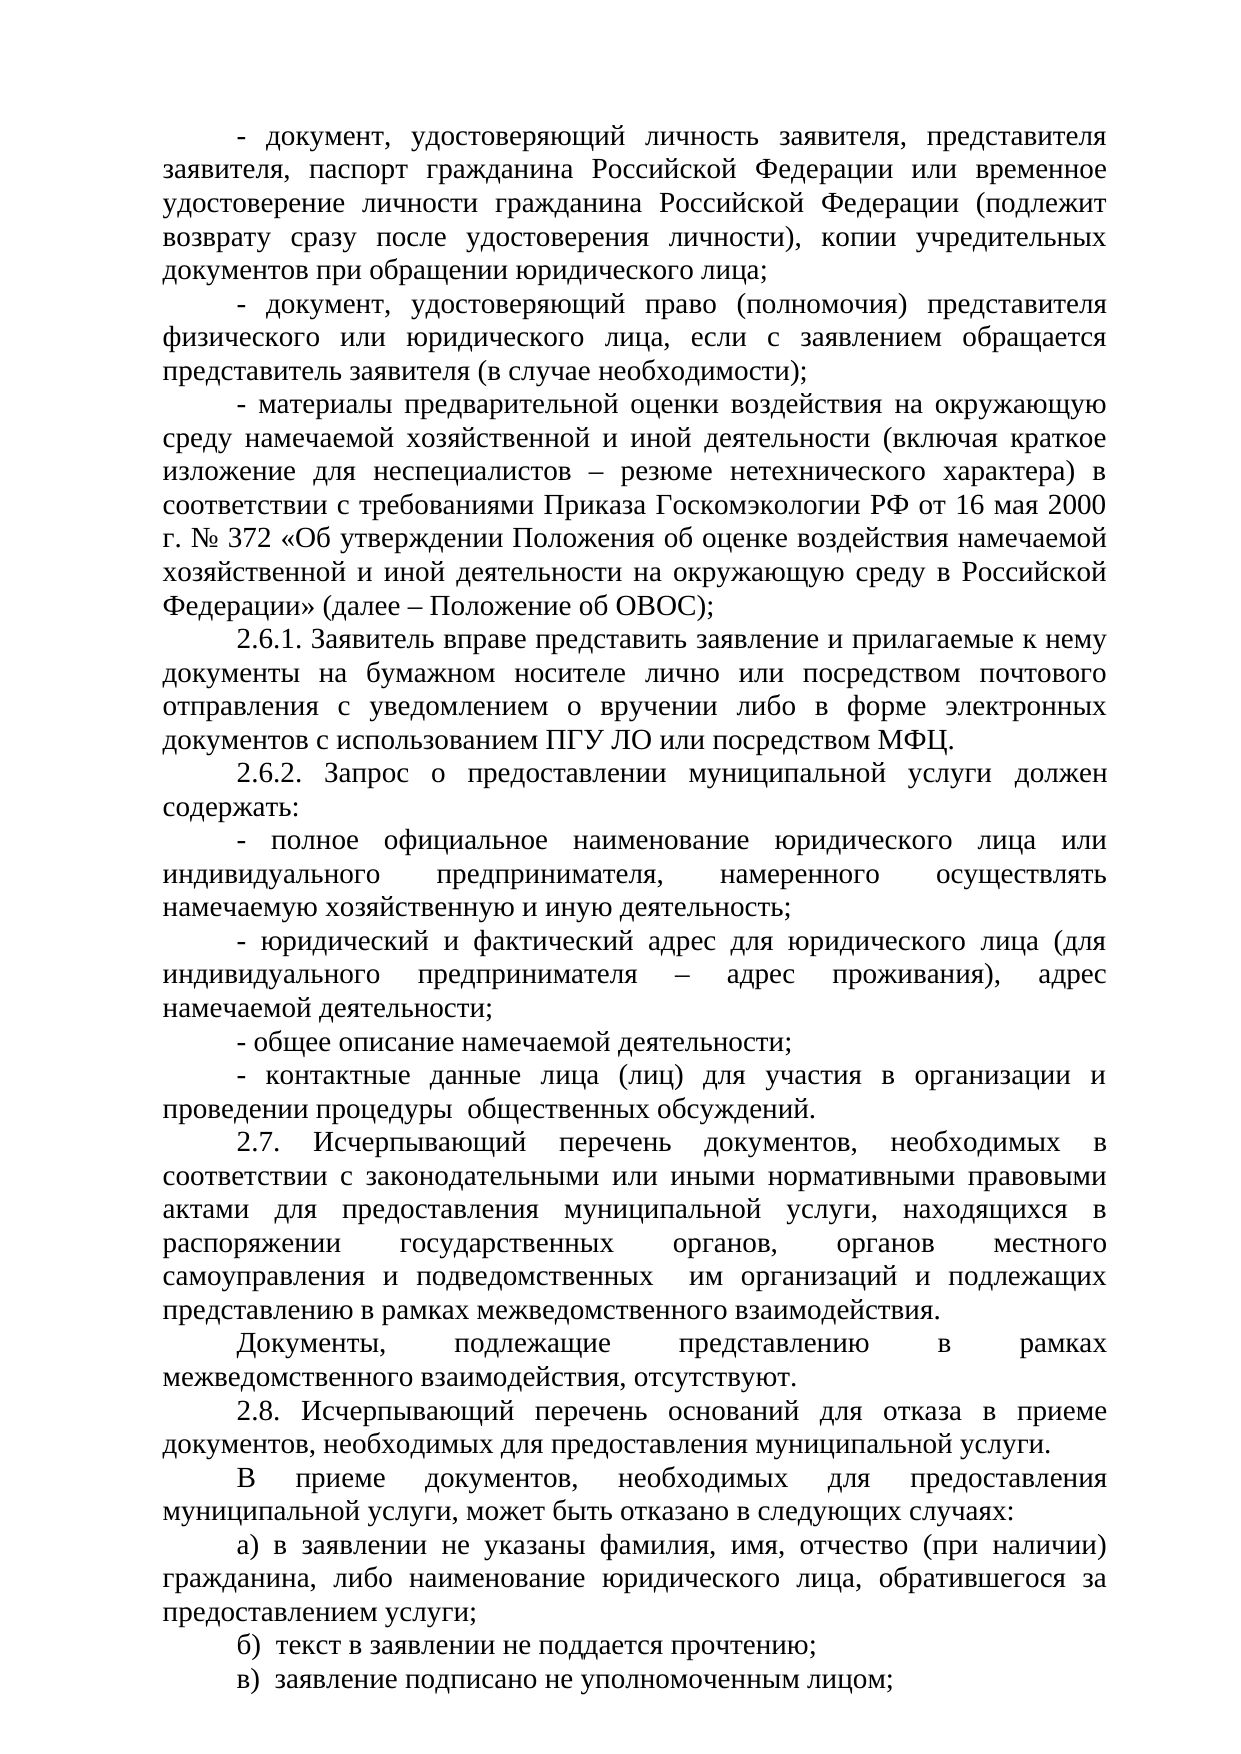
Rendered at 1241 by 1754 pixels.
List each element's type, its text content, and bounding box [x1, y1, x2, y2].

text - документ, удостоверяющий право (полномочия) представителя физического или юридического лица, если с заявлением обращается представитель заявителя (в случае необходимости); [162, 286, 1107, 386]
text 2.6.2. Запрос о предоставлении муниципальной услуги должен содержать: [162, 755, 1107, 822]
text Документы, подлежащие представлению в рамках межведомственного взаимодействия, отсутствуют. [162, 1326, 1107, 1393]
text - полное официальное наименование юридического лица или индивидуального предпринимателя, намеренного осуществлять намечаемую хозяйственную и иную деятельность; [162, 822, 1107, 923]
text - общее описание намечаемой деятельности; [162, 1024, 1107, 1057]
text в) заявление подписано не уполномоченным лицом; [162, 1661, 1107, 1694]
text - контактные данные лица (лиц) для участия в организации и проведении процедуры общественных обсуждений. [162, 1057, 1107, 1124]
text 2.7. Исчерпывающий перечень документов, необходимых в соответствии с законодательными или иными нормативными правовыми актами для предоставления муниципальной услуги, находящихся в распоряжении государственных органов, органов местного самоуправления и подведомственных им организаций и подлежащих представлению в рамках межведомственного взаимодействия. [162, 1124, 1107, 1326]
text а) в заявлении не указаны фамилия, имя, отчество (при наличии) гражданина, либо наименование юридического лица, обратившегося за предоставлением услуги; [162, 1527, 1107, 1627]
text - материалы предварительной оценки воздействия на окружающую среду намечаемой хозяйственной и иной деятельности (включая краткое изложение для неспециалистов – резюме нетехнического характера) в соответствии с требованиями Приказа Госкомэкологии РФ от 16 мая 2000 г. № 372 «Об утверждении Положения об оценке воздействия намечаемой хозяйственной и иной деятельности на окружающую среду в Российской Федерации» (далее – Положение об ОВОС); [162, 386, 1107, 621]
text - документ, удостоверяющий личность заявителя, представителя заявителя, паспорт гражданина Российской Федерации или временное удостоверение личности гражданина Российской Федерации (подлежит возврату сразу после удостоверения личности), копии учредительных документов при обращении юридического лица; [162, 118, 1107, 286]
text - юридический и фактический адрес для юридического лица (для индивидуального предпринимателя – адрес проживания), адрес намечаемой деятельности; [162, 923, 1107, 1024]
text 2.6.1. Заявитель вправе представить заявление и прилагаемые к нему документы на бумажном носителе лично или посредством почтового отправления с уведомлением о вручении либо в форме электронных документов с использованием ПГУ ЛО или посредством МФЦ. [162, 621, 1107, 755]
text б) текст в заявлении не поддается прочтению; [162, 1627, 1107, 1661]
text В приеме документов, необходимых для предоставления муниципальной услуги, может быть отказано в следующих случаях: [162, 1460, 1107, 1527]
text 2.8. Исчерпывающий перечень оснований для отказа в приеме документов, необходимых для предоставления муниципальной услуги. [162, 1393, 1107, 1460]
